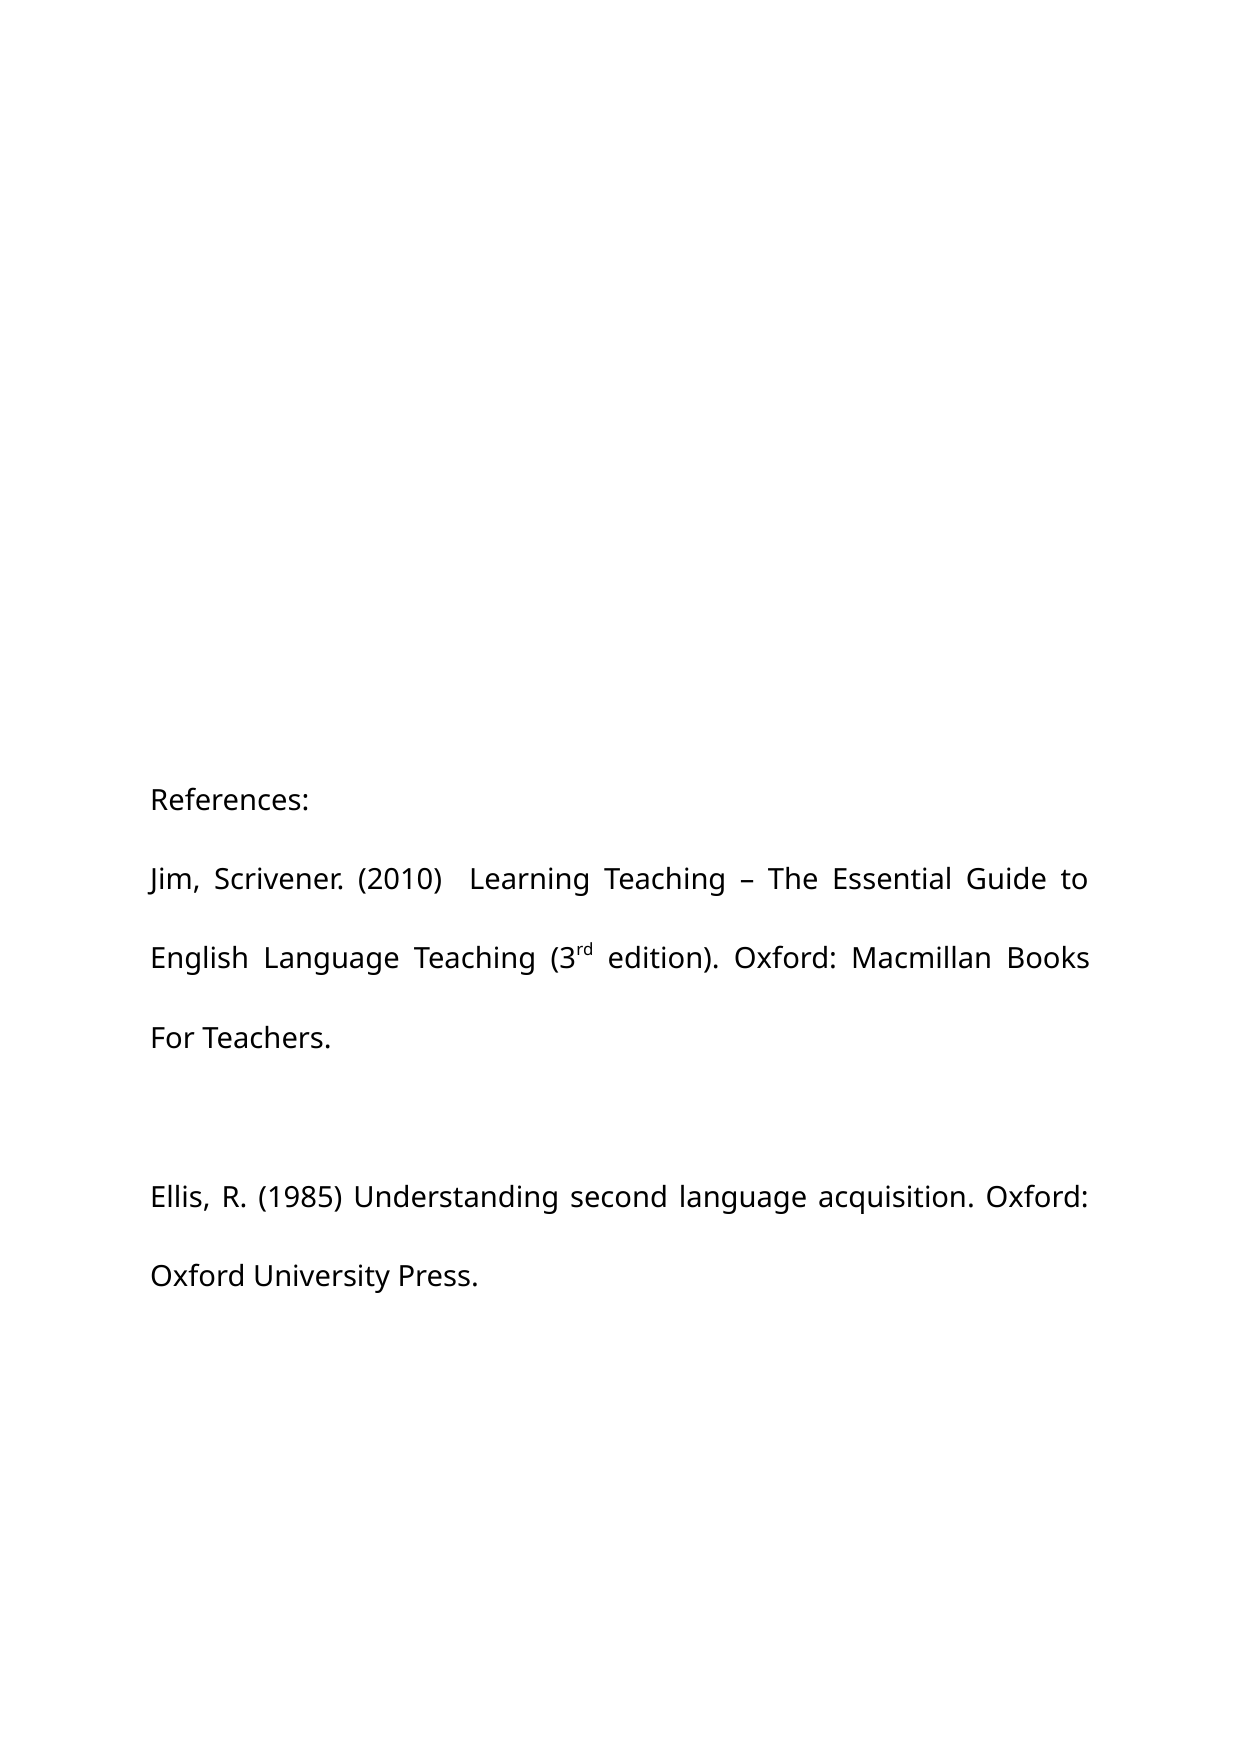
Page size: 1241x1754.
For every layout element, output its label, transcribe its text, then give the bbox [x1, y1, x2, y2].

text Jim, Scrivener. (2010) Learning Teaching – The Essential Guide to English Language Teaching (3rd edition). Oxford: Macmillan Books For Teachers. [150, 858, 1090, 1057]
text References: [150, 779, 1090, 819]
text Ellis, R. (1985) Understanding second language acquisition. Oxford: Oxford University Press. [150, 1176, 1090, 1295]
